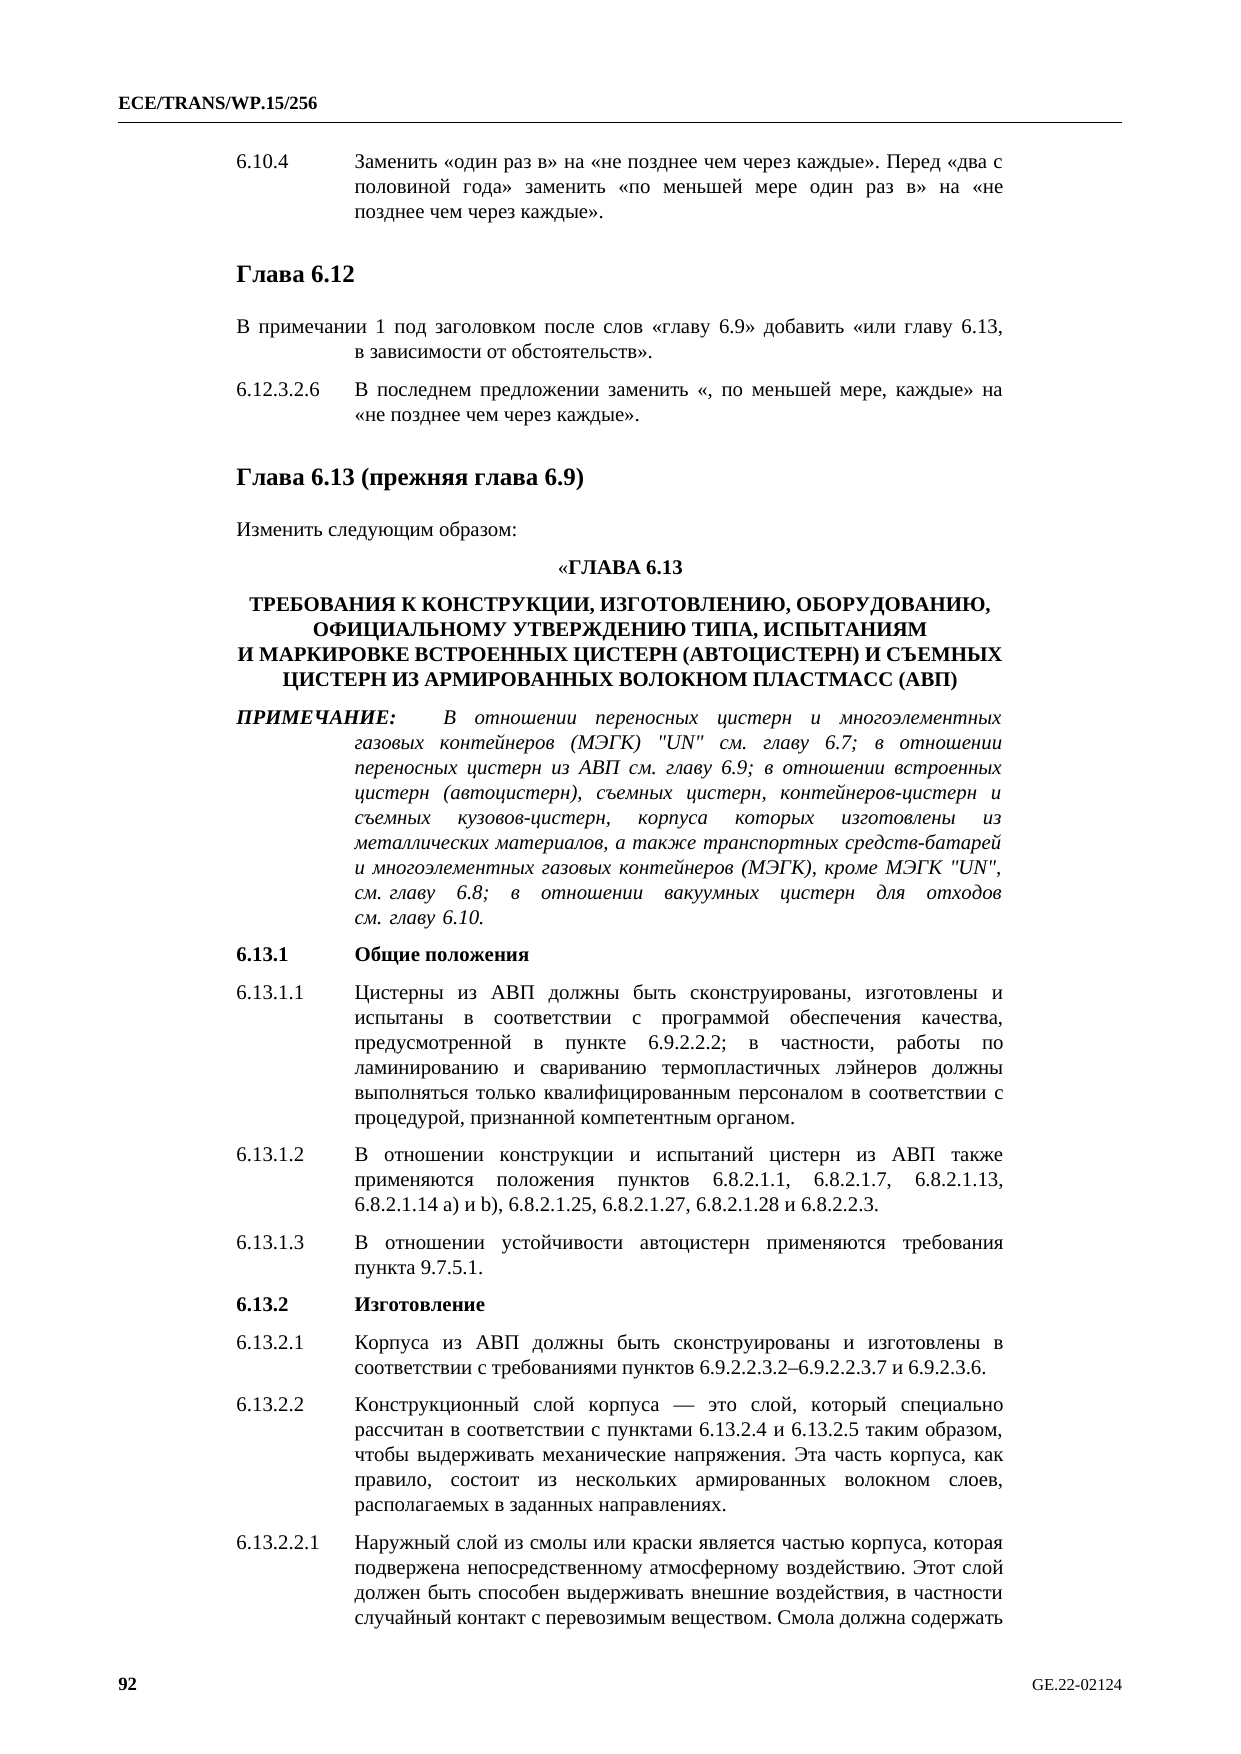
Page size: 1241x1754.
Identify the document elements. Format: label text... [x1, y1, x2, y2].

text 6.13.2.2 Конструкционный слой корпуса — это слой, который специально рассчитан в соответствии с пунктами 6.13.2.4 и 6.13.2.5 таким образом, чтобы выдерживать механические напряжения. Эта часть корпуса, как правило, состоит из нескольких армированных волокном слоев, располагаемых в заданных направлениях. [236, 1391, 1004, 1516]
text «ГЛАВА 6.13 [236, 554, 1004, 579]
text 6.13.1 Общие положения [236, 941, 1004, 966]
text 6.13.1.2 В отношении конструкции и испытаний цистерн из АВП также применяются положения пунктов 6.8.2.1.1, 6.8.2.1.7, 6.8.2.1.13, 6.8.2.1.14 а) и b), 6.8.2.1.25, 6.8.2.1.27, 6.8.2.1.28 и 6.8.2.2.3. [236, 1141, 1004, 1216]
text 6.13.1.1 Цистерны из АВП должны быть сконструированы, изготовлены и испытаны в соответствии с программой обеспечения качества, предусмотренной в пункте 6.9.2.2.2; в частности, работы по ламинированию и свариванию термопластичных лэйнеров должны выполняться только квалифицированным персоналом в соответствии с процедурой, признанной компетентным органом. [236, 979, 1004, 1129]
text 6.13.2 Изготовление [236, 1291, 1004, 1316]
text В примечании 1 под заголовком после слов «главу 6.9» добавить «или главу 6.13, в зависимости от обстоятельств». [236, 313, 1004, 363]
text ТРЕБОВАНИЯ К КОНСТРУКЦИИ, ИЗГОТОВЛЕНИЮ, ОБОРУДОВАНИЮ, ОФИЦИАЛЬНОМУ УТВЕРЖДЕНИЮ ТИПА, ИСПЫТАНИЯМ И МАРКИРОВКЕ ВСТРОЕННЫХ ЦИСТЕРН (АВТОЦИСТЕРН) И СЪЕМНЫХ ЦИСТЕРН ИЗ АРМИРОВАННЫХ ВОЛОКНОМ ПЛАСТМАСС (АВП) [236, 591, 1004, 691]
text 6.13.1.3 В отношении устойчивости автоцистерн применяются требования пункта 9.7.5.1. [236, 1229, 1004, 1279]
text 6.10.4 Заменить «один раз в» на «не позднее чем через каждые». Перед «два с половиной года» заменить «по меньшей мере один раз в» на «не позднее чем через каждые». [236, 148, 1004, 223]
text 6.13.2.1 Корпуса из АВП должны быть сконструированы и изготовлены в соответствии с требованиями пунктов 6.9.2.2.3.2–6.9.2.2.3.7 и 6.9.2.3.6. [236, 1329, 1004, 1379]
text Глава 6.12 [118, 260, 1004, 288]
text Изменить следующим образом: [236, 516, 1004, 541]
text 6.12.3.2.6 В последнем предложении заменить «, по меньшей мере, каждые» на «не позднее чем через каждые». [236, 376, 1004, 426]
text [236, 1529, 1004, 1629]
text ПРИМЕЧАНИЕ: В отношении переносных цистерн и многоэлементных газовых контейнеров (МЭГК) "UN" см. главу 6.7; в отношении переносных цистерн из АВП см. главу 6.9; в отношении встроенных цистерн (автоцистерн), съемных цистерн, контейнеров-цистерн и съемных кузовов-цистерн, корпуса которых изготовлены из металлических материалов, а также транспортных средств-батарей и многоэлементных газовых контейнеров (МЭГК), кроме МЭГК "UN", см. главу 6.8; в отношении вакуумных цистерн для отходов см. главу 6.10. [236, 704, 1004, 929]
text Глава 6.13 (прежняя глава 6.9) [118, 463, 1004, 491]
